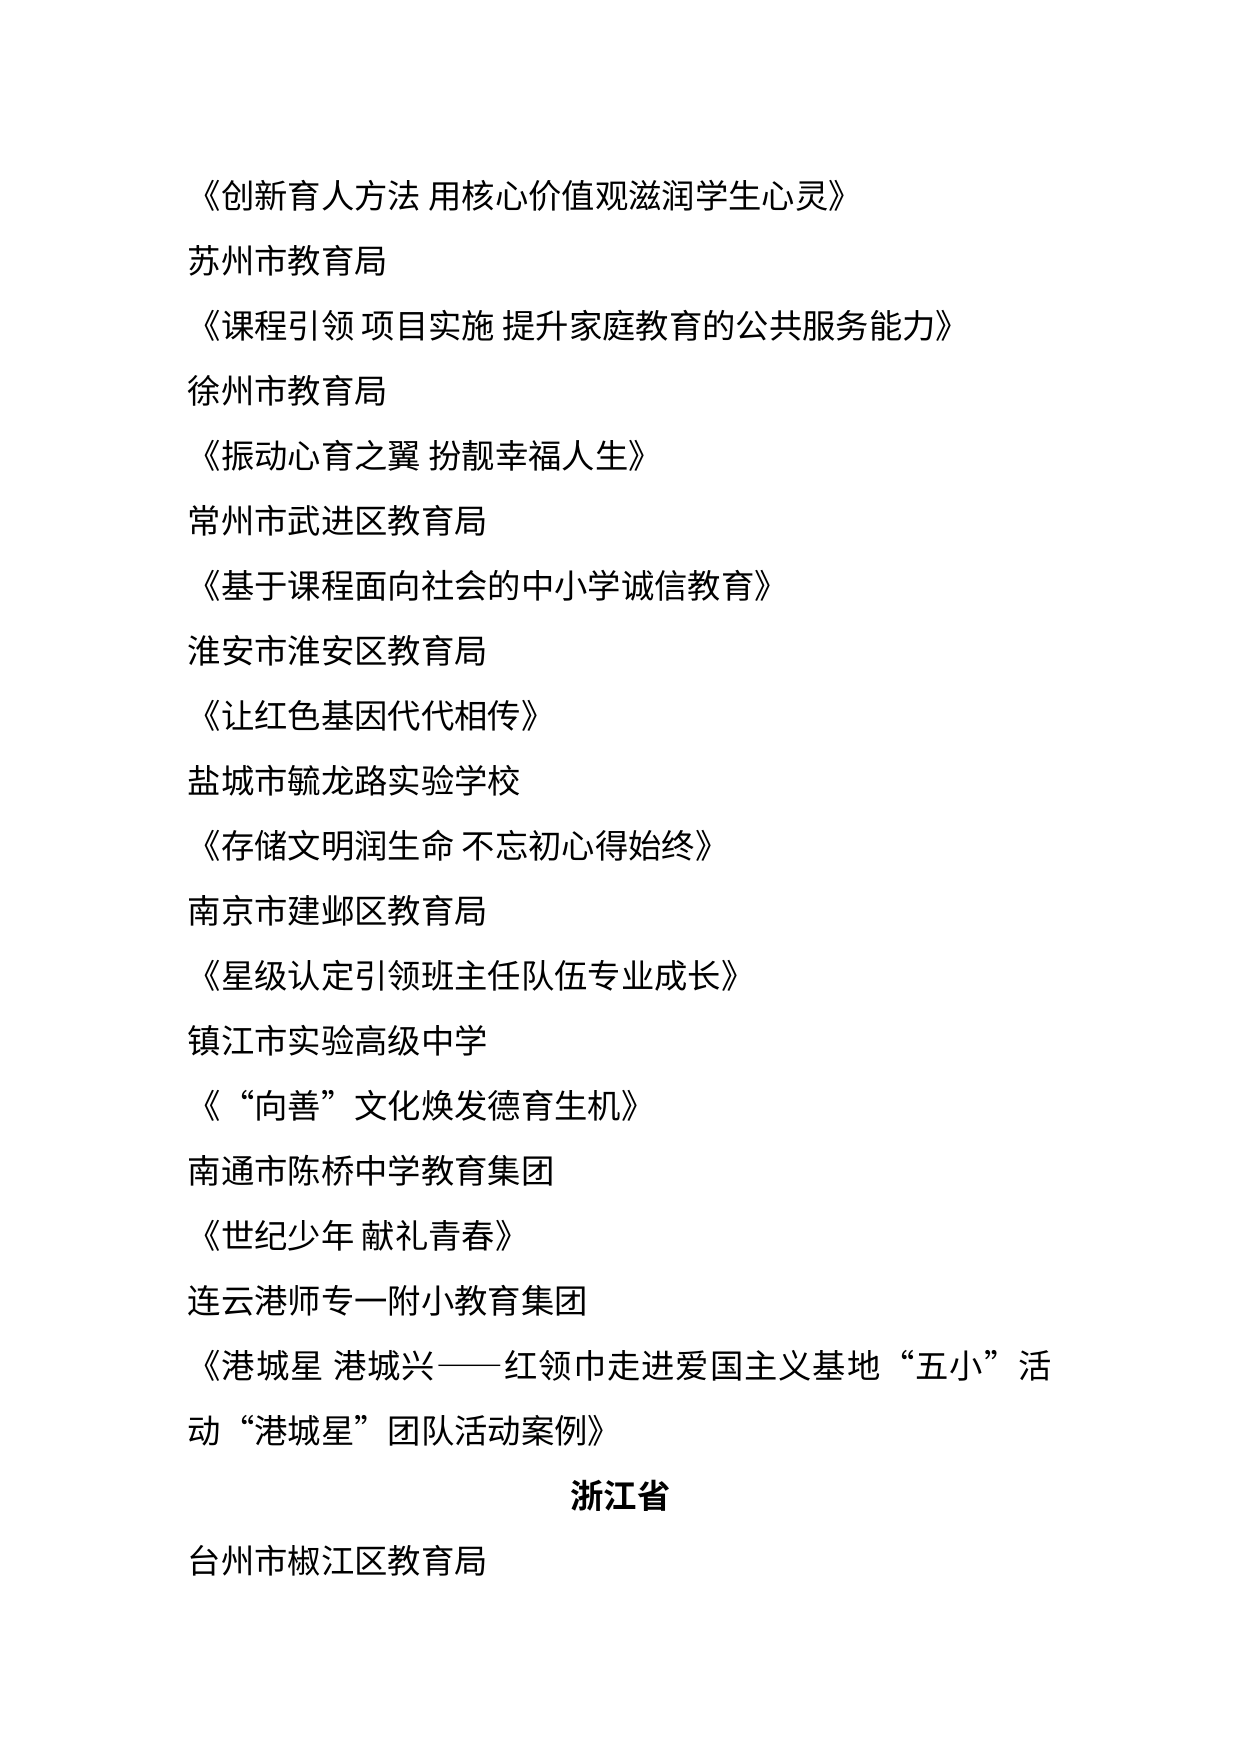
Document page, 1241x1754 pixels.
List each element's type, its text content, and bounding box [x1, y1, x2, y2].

text 《世纪少年 献礼青春》 [187, 1202, 1053, 1267]
text 《星级认定引领班主任队伍专业成长》 [187, 942, 1053, 1007]
text 台州市椒江区教育局 [187, 1527, 1053, 1592]
text 《“向善”文化焕发德育生机》 [187, 1072, 1053, 1137]
text 《创新育人方法 用核心价值观滋润学生心灵》 [187, 162, 1053, 227]
text 苏州市教育局 [187, 227, 1053, 292]
text 《基于课程面向社会的中小学诚信教育》 [187, 552, 1053, 617]
text 连云港师专一附小教育集团 [187, 1267, 1053, 1332]
text 《让红色基因代代相传》 [187, 682, 1053, 747]
text 浙江省 [187, 1462, 1053, 1527]
text 镇江市实验高级中学 [187, 1007, 1053, 1072]
text 南京市建邺区教育局 [187, 877, 1053, 942]
text 《港城星 港城兴——红领巾走进爱国主义基地“五小”活动“港城星”团队活动案例》 [187, 1332, 1053, 1462]
text 常州市武进区教育局 [187, 487, 1053, 552]
text 《课程引领 项目实施 提升家庭教育的公共服务能力》 [187, 292, 1053, 357]
text 徐州市教育局 [187, 357, 1053, 422]
text 《存储文明润生命 不忘初心得始终》 [187, 812, 1053, 877]
text 《振动心育之翼 扮靓幸福人生》 [187, 422, 1053, 487]
text 淮安市淮安区教育局 [187, 617, 1053, 682]
text 南通市陈桥中学教育集团 [187, 1137, 1053, 1202]
text 盐城市毓龙路实验学校 [187, 747, 1053, 812]
